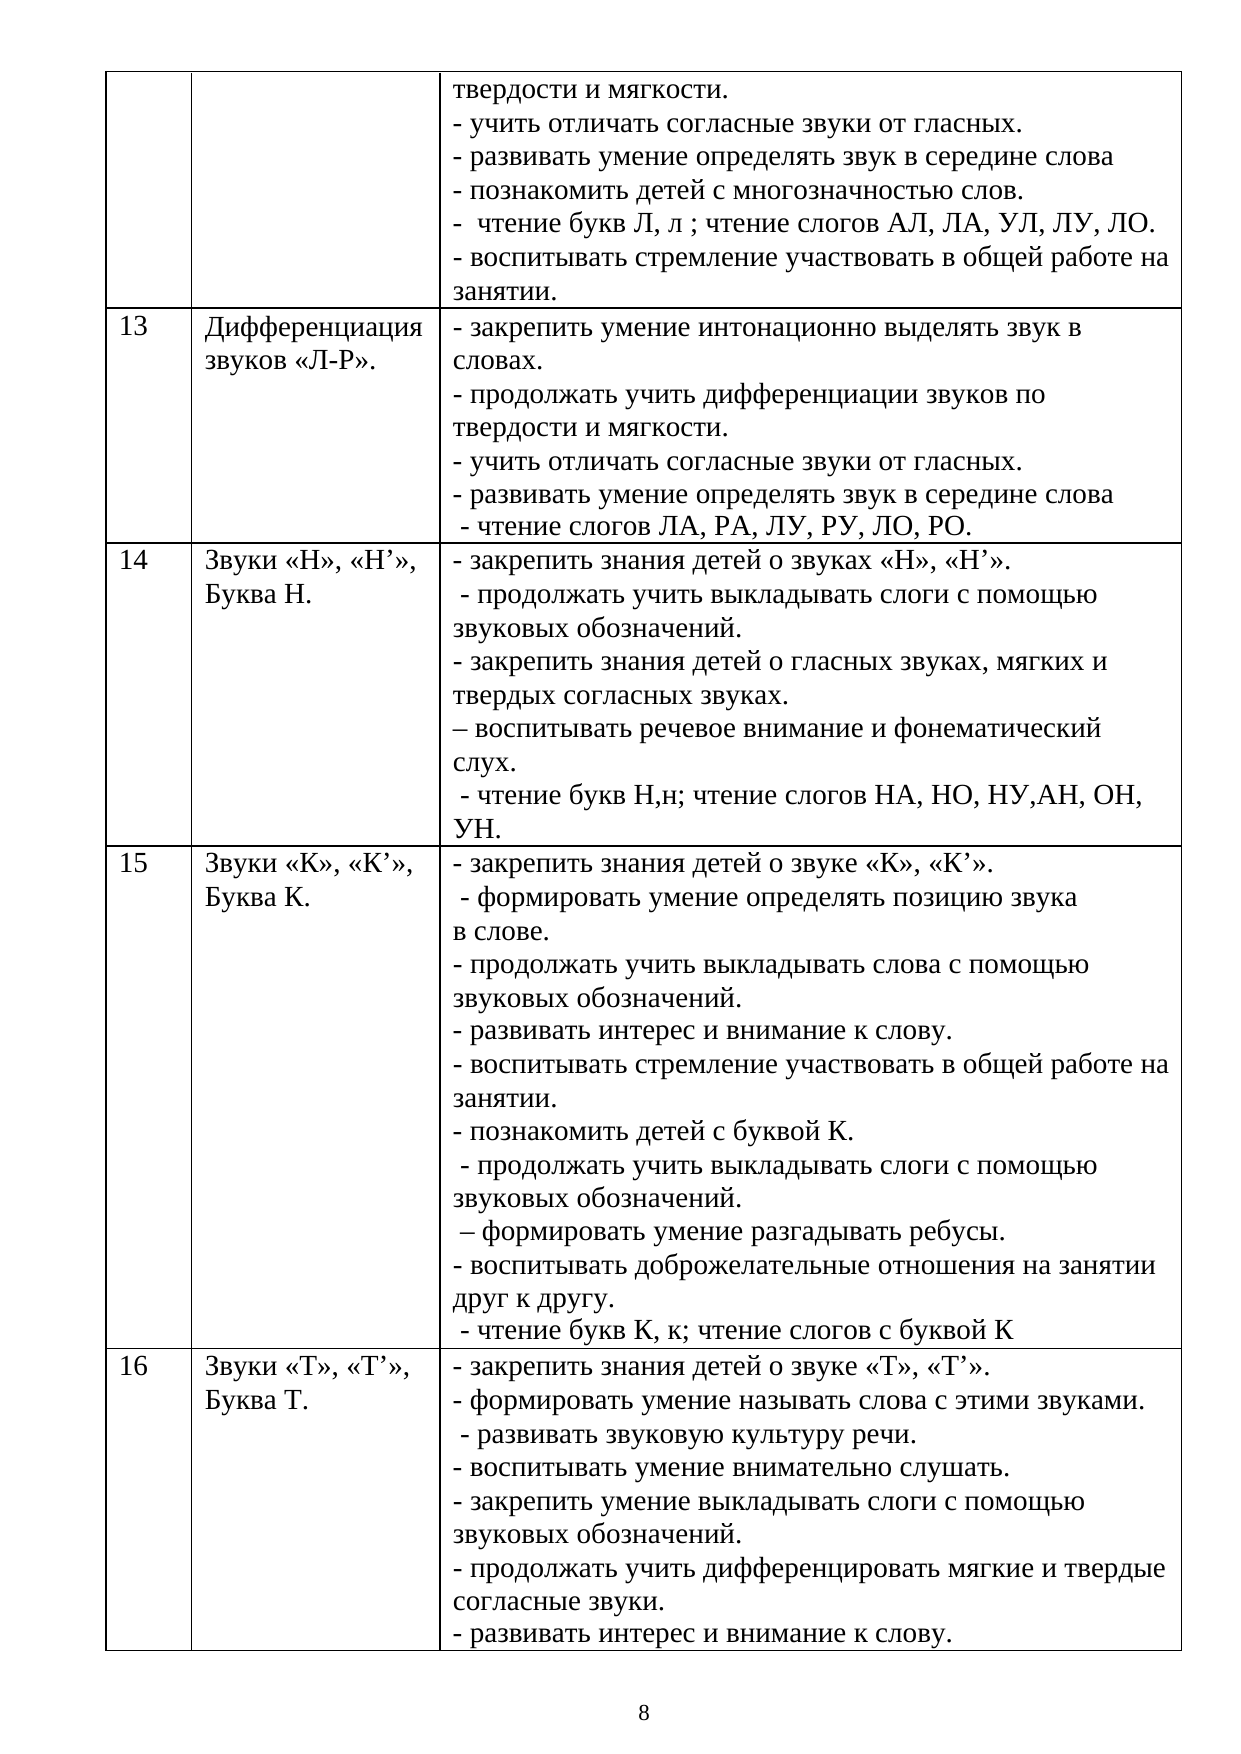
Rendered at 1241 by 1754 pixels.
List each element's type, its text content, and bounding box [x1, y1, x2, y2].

table_header [107, 72, 191, 307]
table_cell Звуки «К», «К’», Буква К. [192, 847, 439, 1348]
table_cell 16 [107, 1349, 191, 1650]
table_cell 15 [107, 847, 191, 1348]
table_header [192, 72, 440, 307]
table_cell закрепить знания детей о звуках «Н», «Н’». продолжать учить выкладывать слоги с помощью звуковых обозначений. закрепить знания детей о гласных звуках, мягких и твердых согласных звуках. – воспитывать речевое внимание и фонематический слух. - чтение букв Н,н; чтение слогов НА, НО, НУ,АН, ОН, УН. [441, 544, 1181, 845]
table_cell Дифференциация звуков «Л-Р». [192, 309, 439, 542]
table_cell закрепить умение интонационно выделять звук в словах. продолжать учить дифференциации звуков по твердости и мягкости. учить отличать согласные звуки от гласных. развивать умение определять звук в середине слова чтение слогов ЛА, РА, ЛУ, РУ, ЛО, РО. [441, 309, 1181, 542]
table_cell Звуки «Т», «Т’», Буква Т. [192, 1349, 439, 1650]
table_cell 13 [107, 309, 191, 542]
table_cell 14 [107, 544, 191, 845]
table_cell закрепить знания детей о звуке «Т», «Т’». формировать умение называть слова с этими звуками. развивать звуковую культуру речи. воспитывать умение внимательно слушать. закрепить умение выкладывать слоги с помощью звуковых обозначений. продолжать учить дифференцировать мягкие и твердые согласные звуки. развивать интерес и внимание к слову. [441, 1349, 1181, 1650]
table_header твердости и мягкости. учить отличать согласные звуки от гласных. развивать умение определять звук в середине слова познакомить детей с многозначностью слов. чтение букв Л, л ; чтение слогов АЛ, ЛА, УЛ, ЛУ, ЛО. воспитывать стремление участвовать в общей работе на занятии. [441, 72, 1181, 307]
table_cell закрепить знания детей о звуке «К», «К’». формировать умение определять позицию звука в слове. продолжать учить выкладывать слова с помощью звуковых обозначений. развивать интерес и внимание к слову. воспитывать стремление участвовать в общей работе на занятии. познакомить детей с буквой К. продолжать учить выкладывать слоги с помощью звуковых обозначений. – формировать умение разгадывать ребусы. воспитывать доброжелательные отношения на занятии друг к другу. чтение букв К, к; чтение слогов с буквой К [441, 847, 1181, 1348]
table_cell Звуки «Н», «Н’», Буква Н. [192, 544, 439, 845]
